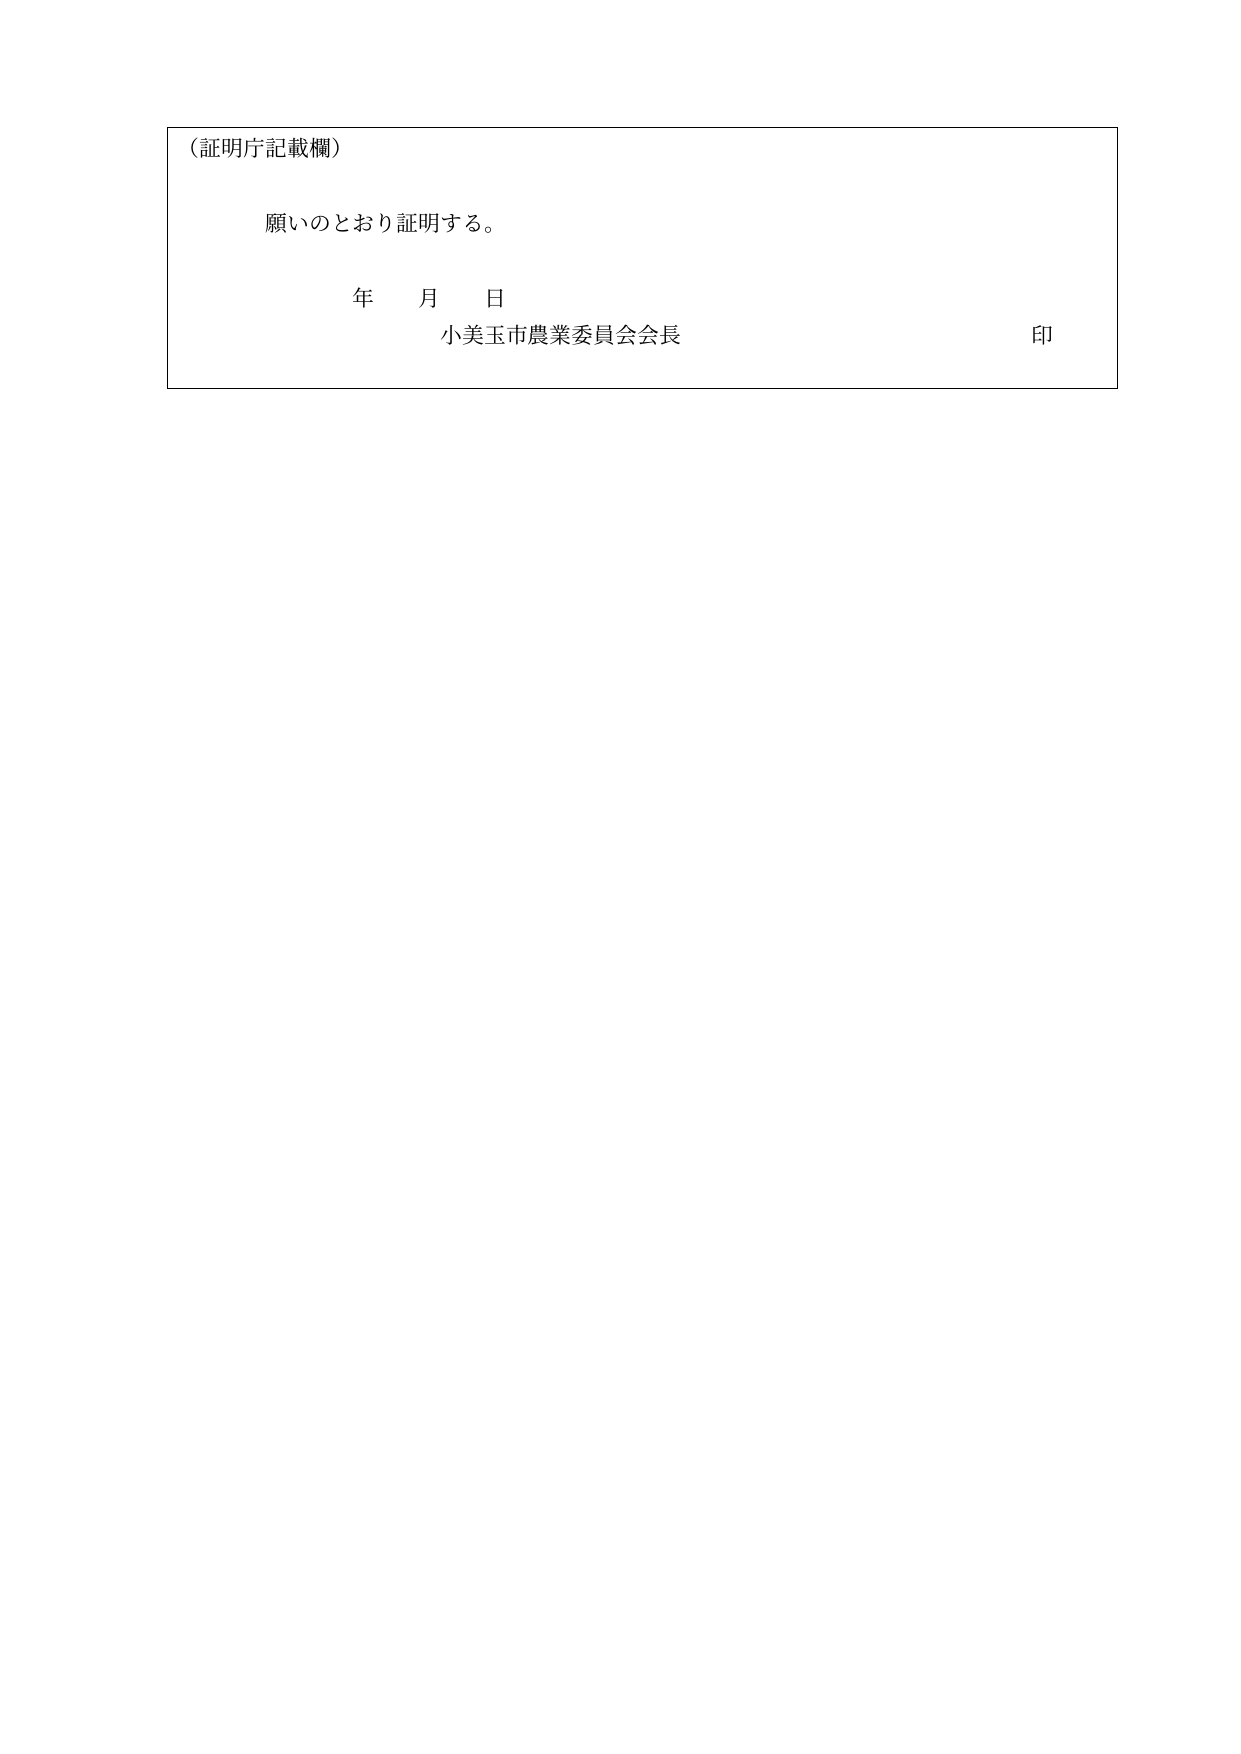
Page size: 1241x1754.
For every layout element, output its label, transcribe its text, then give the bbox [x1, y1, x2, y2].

table_header （証明庁記載欄） 願いのとおり証明する。 年 月 日 小美玉市農業委員会会長 印 [168, 128, 1117, 388]
